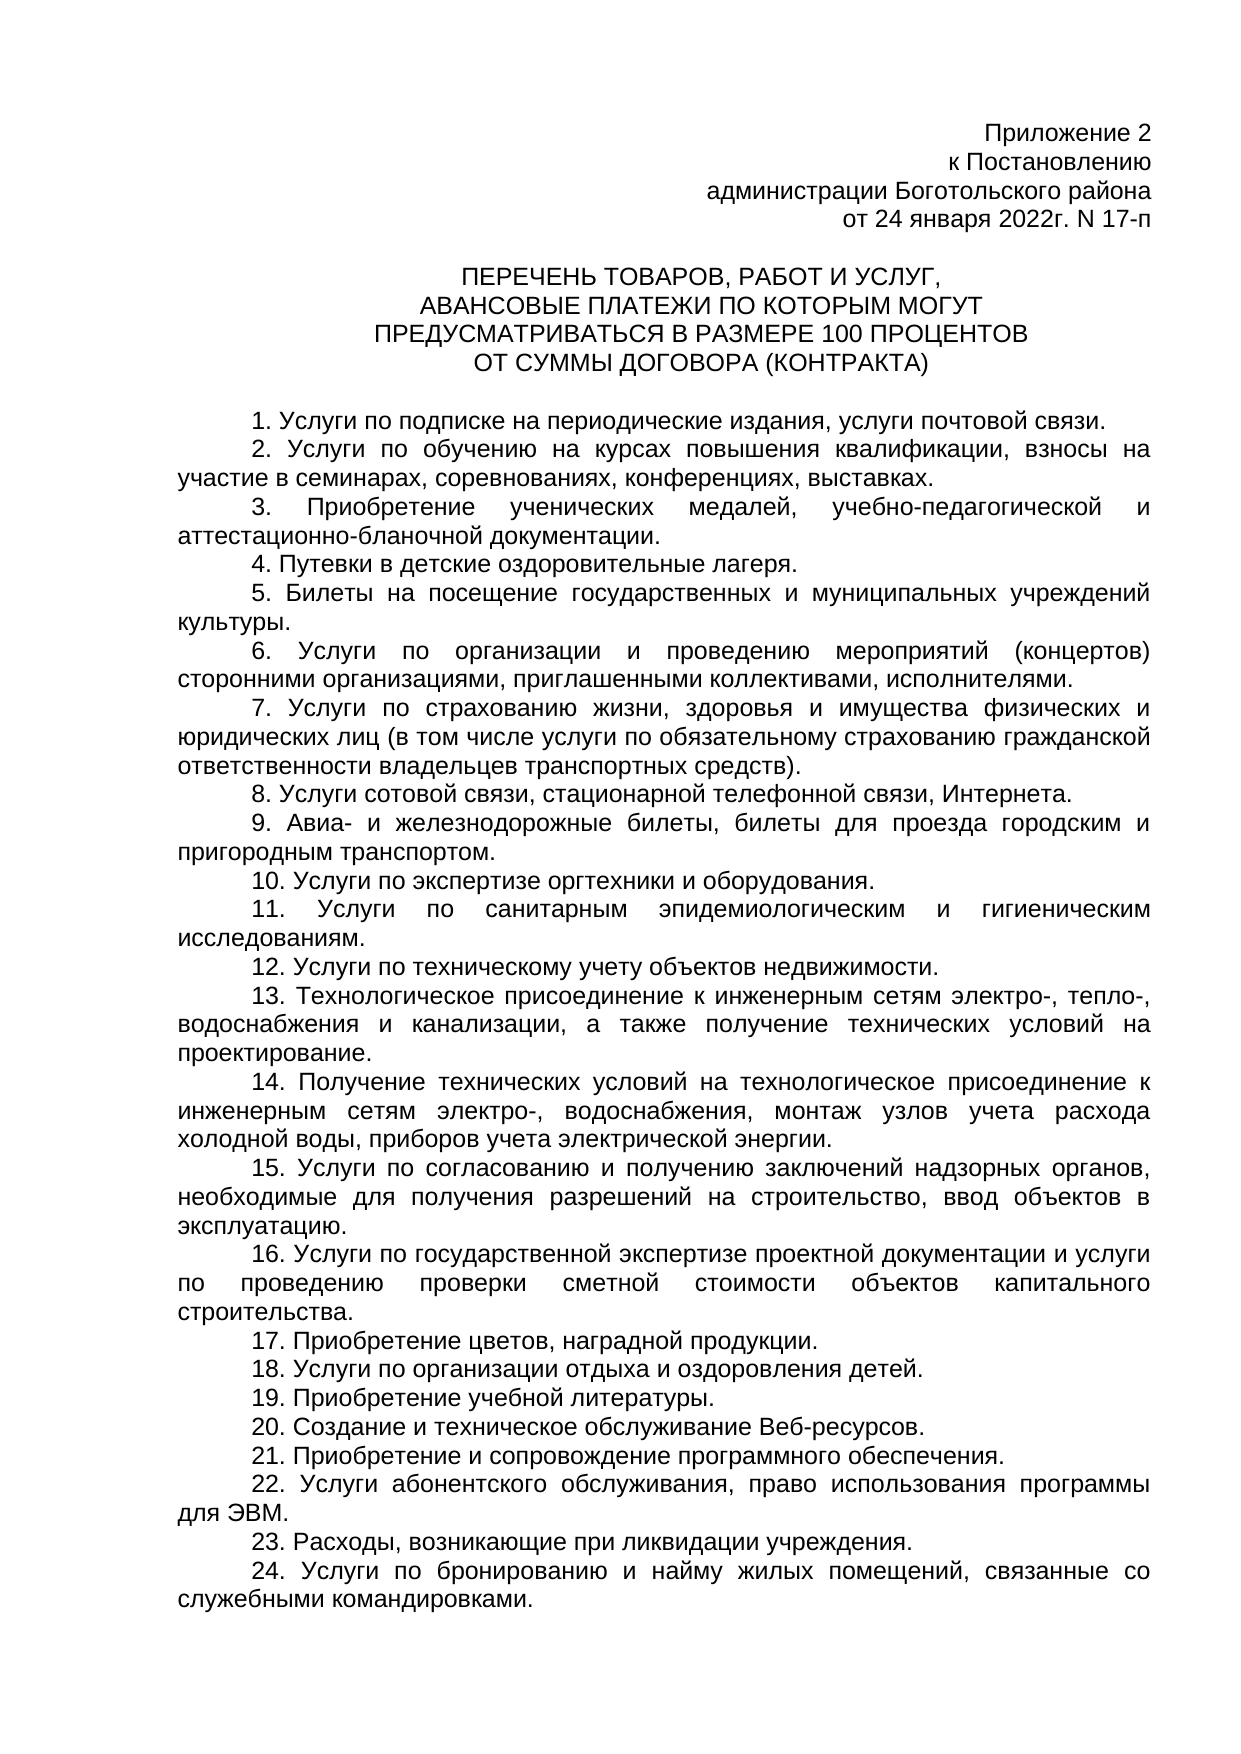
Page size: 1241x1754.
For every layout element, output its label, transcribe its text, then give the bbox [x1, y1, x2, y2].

text 2. Услуги по обучению на курсах повышения квалификации, взносы на участие в семинарах, соревнованиях, конференциях, выставках. [177, 434, 1152, 492]
text Приложение 2 [236, 118, 1152, 147]
text 17. Приобретение цветов, наградной продукции. [177, 1326, 1152, 1354]
text 22. Услуги абонентского обслуживания, право использования программы для ЭВМ. [177, 1469, 1152, 1527]
text ПЕРЕЧЕНЬ ТОВАРОВ, РАБОТ И УСЛУГ, [177, 262, 1152, 291]
text 19. Приобретение учебной литературы. [177, 1383, 1152, 1412]
text 16. Услуги по государственной экспертизе проектной документации и услуги по проведению проверки сметной стоимости объектов капитального строительства. [177, 1239, 1152, 1326]
text АВАНСОВЫЕ ПЛАТЕЖИ ПО КОТОРЫМ МОГУТ [177, 291, 1152, 319]
text 14. Получение технических условий на технологическое присоединение к инженерным сетям электро-, водоснабжения, монтаж узлов учета расхода холодной воды, приборов учета электрической энергии. [177, 1067, 1152, 1153]
text 5. Билеты на посещение государственных и муниципальных учреждений культуры. [177, 578, 1152, 636]
text 4. Путевки в детские оздоровительные лагеря. [177, 549, 1152, 578]
text ПРЕДУСМАТРИВАТЬСЯ В РАЗМЕРЕ 100 ПРОЦЕНТОВ [177, 319, 1152, 348]
text 23. Расходы, возникающие при ликвидации учреждения. [177, 1527, 1152, 1556]
text 18. Услуги по организации отдыха и оздоровления детей. [177, 1354, 1152, 1383]
text 11. Услуги по санитарным эпидемиологическим и гигиеническим исследованиям. [177, 894, 1152, 952]
text 20. Создание и техническое обслуживание Веб-ресурсов. [177, 1412, 1152, 1441]
text 3. Приобретение ученических медалей, учебно-педагогической и аттестационно-бланочной документации. [177, 492, 1152, 549]
text к Постановлению [177, 147, 1152, 176]
text 9. Авиа- и железнодорожные билеты, билеты для проезда городским и пригородным транспортом. [177, 808, 1152, 866]
text от 24 января 2022г. N 17-п [177, 204, 1152, 233]
text 21. Приобретение и сопровождение программного обеспечения. [177, 1441, 1152, 1469]
text 10. Услуги по экспертизе оргтехники и оборудования. [177, 866, 1152, 894]
text ОТ СУММЫ ДОГОВОРА (КОНТРАКТА) [177, 348, 1152, 377]
text 1. Услуги по подписке на периодические издания, услуги почтовой связи. [177, 406, 1152, 434]
text 6. Услуги по организации и проведению мероприятий (концертов) сторонними организациями, приглашенными коллективами, исполнителями. [177, 636, 1152, 693]
text 15. Услуги по согласованию и получению заключений надзорных органов, необходимые для получения разрешений на строительство, ввод объектов в эксплуатацию. [177, 1153, 1152, 1239]
text администрации Боготольского района [177, 176, 1152, 204]
text 12. Услуги по техническому учету объектов недвижимости. [177, 952, 1152, 981]
text 7. Услуги по страхованию жизни, здоровья и имущества физических и юридических лиц (в том числе услуги по обязательному страхованию гражданской ответственности владельцев транспортных средств). [177, 693, 1152, 779]
text 8. Услуги сотовой связи, стационарной телефонной связи, Интернета. [177, 779, 1152, 808]
text 13. Технологическое присоединение к инженерным сетям электро-, тепло-, водоснабжения и канализации, а также получение технических условий на проектирование. [177, 981, 1152, 1067]
text 24. Услуги по бронированию и найму жилых помещений, связанные со служебными командировками. [177, 1556, 1152, 1613]
